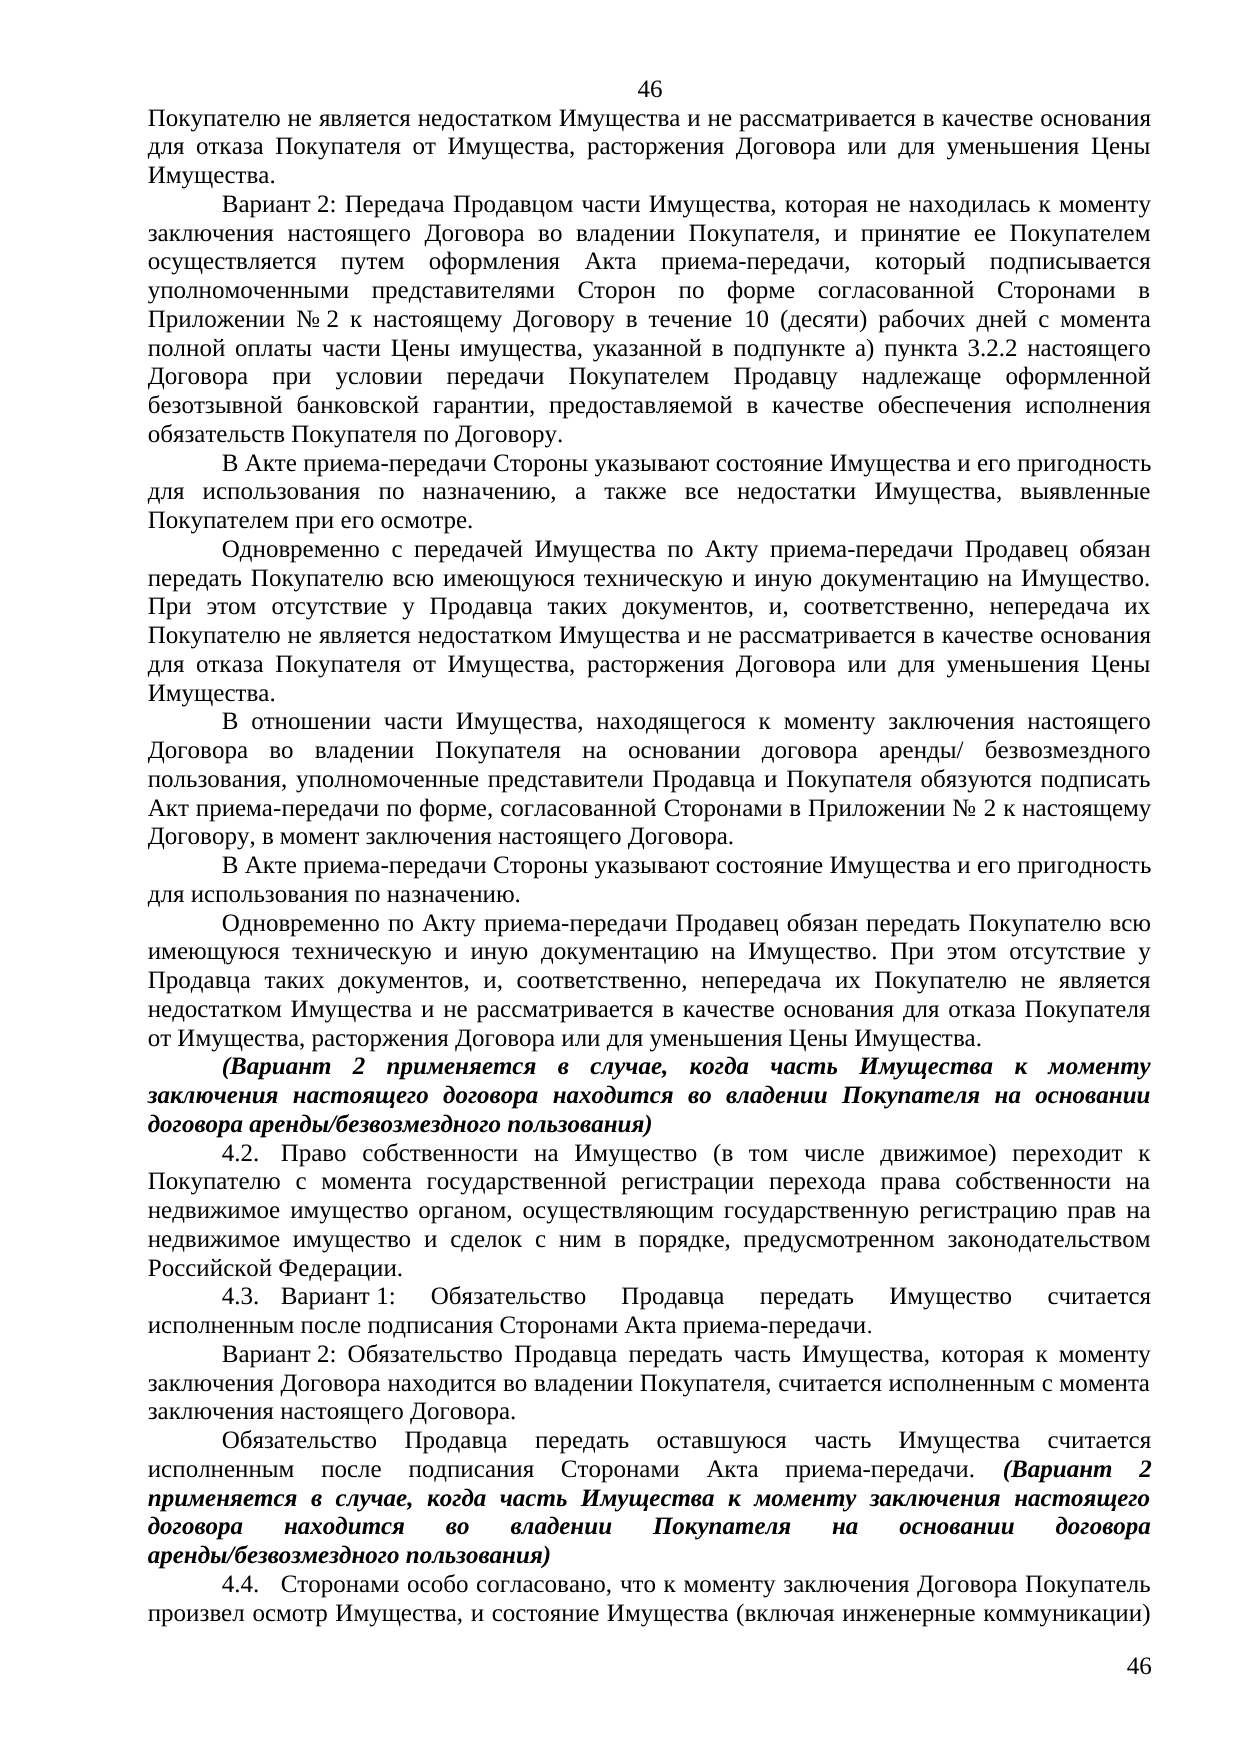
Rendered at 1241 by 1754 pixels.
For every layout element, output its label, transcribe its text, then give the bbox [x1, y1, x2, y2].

text Обязательство Продавца передать оставшуюся часть Имущества считается исполненным после подписания Сторонами Акта приема-передачи. (Вариант 2 применяется в случае, когда часть Имущества к моменту заключения настоящего договора находится во владении Покупателя на основании договора аренды/безвозмездного пользования) [148, 1425, 1152, 1569]
list Право собственности на Имущество (в том числе движимое) переходит к Покупателю с момента государственной регистрации перехода права собственности на недвижимое имущество органом, осуществляющим государственную регистрацию прав на недвижимое имущество и сделок с ним в порядке, предусмотренном законодательством Российской Федерации. [148, 1138, 1152, 1281]
text Одновременно по Акту приема-передачи Продавец обязан передать Покупателю всю имеющуюся техническую и иную документацию на Имущество. При этом отсутствие у Продавца таких документов, и, соответственно, непередача их Покупателю не является недостатком Имущества и не рассматривается в качестве основания для отказа Покупателя от Имущества, расторжения Договора или для уменьшения Цены Имущества. [148, 908, 1152, 1051]
text В Акте приема-передачи Стороны указывают состояние Имущества и его пригодность для использования по назначению. [148, 850, 1152, 908]
text (Вариант 2 применяется в случае, когда часть Имущества к моменту заключения настоящего договора находится во владении Покупателя на основании договора аренды/безвозмездного пользования) [148, 1051, 1152, 1138]
text Вариант 2: Передача Продавцом части Имущества, которая не находилась к моменту заключения настоящего Договора во владении Покупателя, и принятие ее Покупателем осуществляется путем оформления Акта приема-передачи, который подписывается уполномоченными представителями Сторон по форме согласованной Сторонами в Приложении № 2 к настоящему Договору в течение 10 (десяти) рабочих дней с момента полной оплаты части Цены имущества, указанной в подпункте а) пункта 3.2.2 настоящего Договора при условии передачи Покупателем Продавцу надлежаще оформленной безотзывной банковской гарантии, предоставляемой в качестве обеспечения исполнения обязательств Покупателя по Договору. [148, 189, 1152, 448]
list Вариант 1: Обязательство Продавца передать Имущество считается исполненным после подписания Сторонами Акта приема-передачи. [148, 1281, 1152, 1339]
text Вариант 2: Обязательство Продавца передать часть Имущества, которая к моменту заключения Договора находится во владении Покупателя, считается исполненным с момента заключения настоящего Договора. [148, 1339, 1152, 1425]
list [148, 1569, 1152, 1626]
text В отношении части Имущества, находящегося к моменту заключения настоящего Договора во владении Покупателя на основании договора аренды/ безвозмездного пользования, уполномоченные представители Продавца и Покупателя обязуются подписать Акт приема-передачи по форме, согласованной Сторонами в Приложении № 2 к настоящему Договору, в момент заключения настоящего Договора. [148, 706, 1152, 850]
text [148, 103, 1152, 189]
